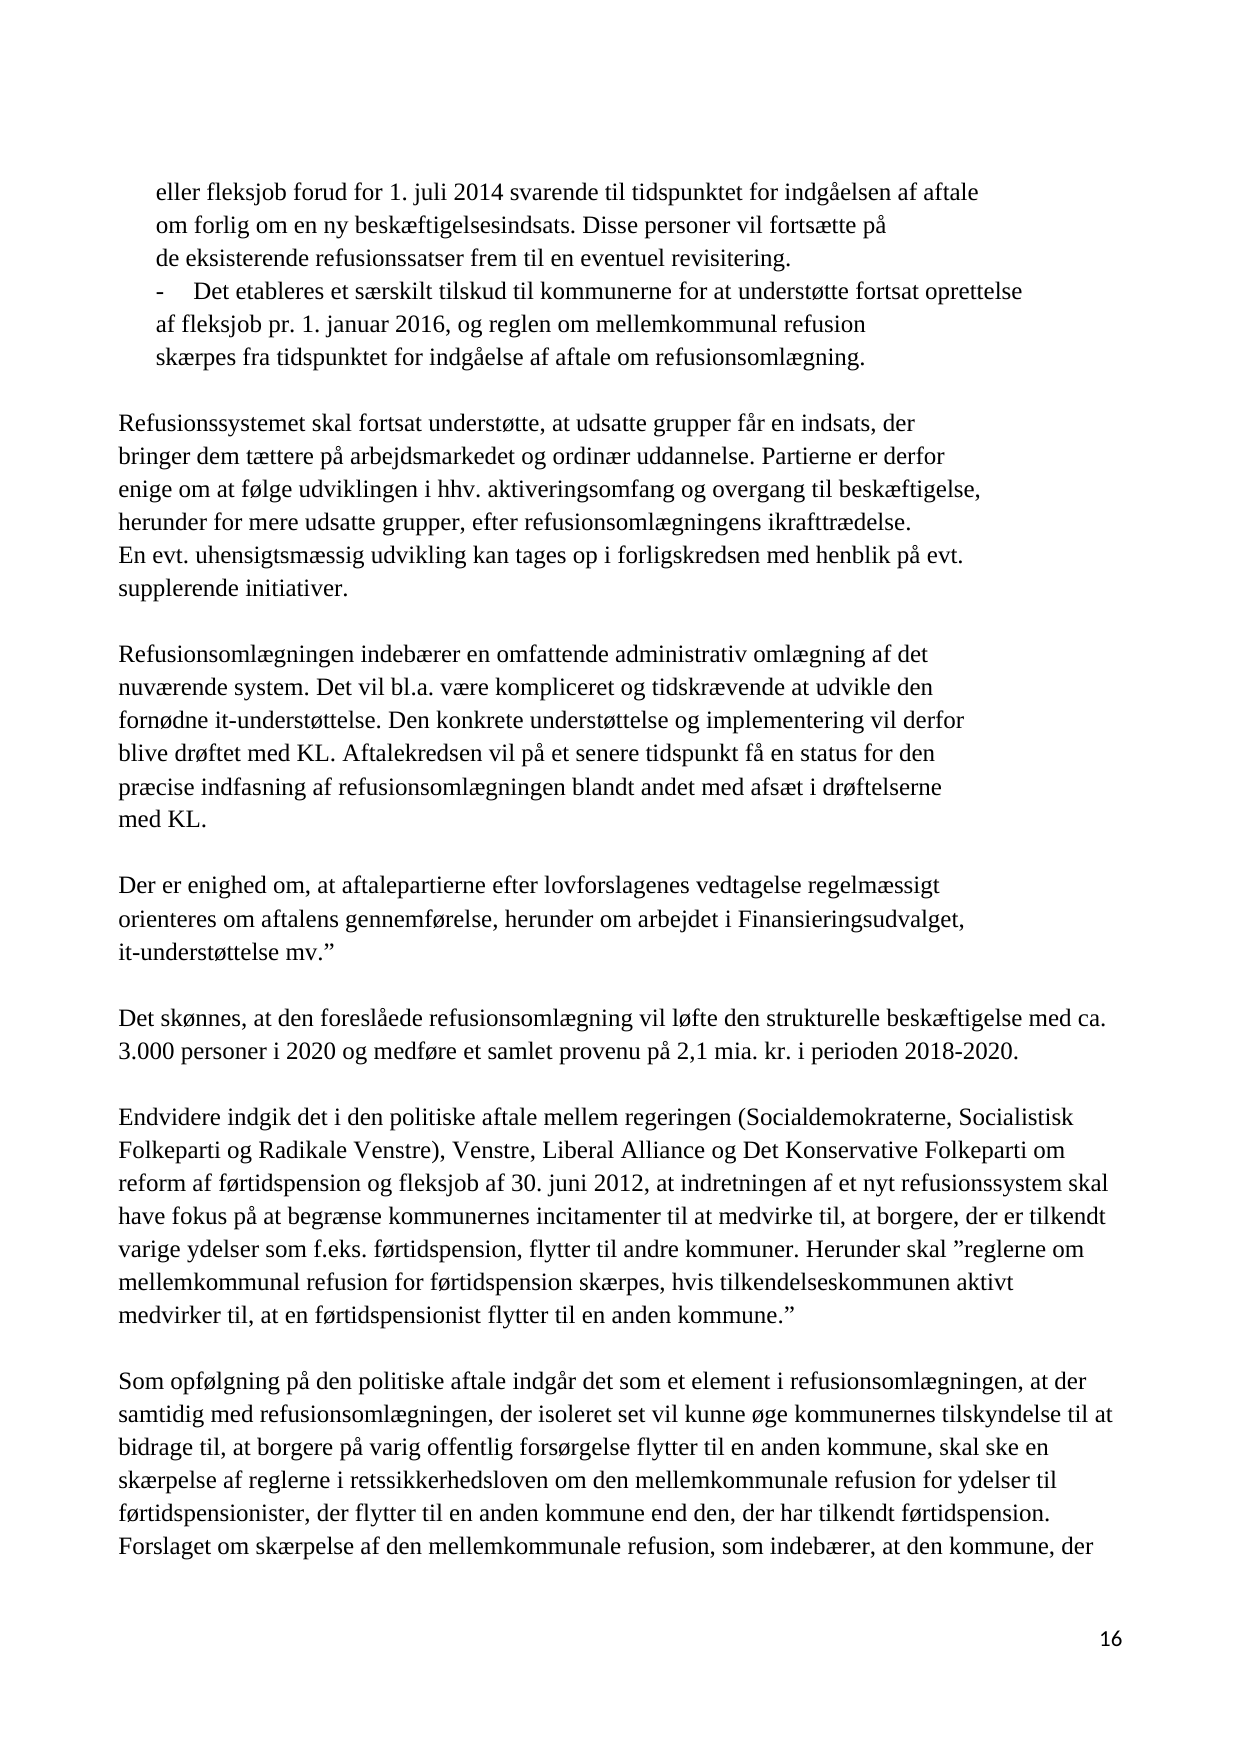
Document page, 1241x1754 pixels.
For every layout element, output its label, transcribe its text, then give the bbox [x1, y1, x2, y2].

text eller fleksjob forud for 1. juli 2014 svarende til tidspunktet for indgåelsen af aftale [118, 177, 1122, 206]
text it-understøttelse mv.” [118, 937, 1122, 965]
text Refusionsomlægningen indebærer en omfattende administrativ omlægning af det [118, 639, 1122, 668]
text herunder for mere udsatte grupper, efter refusionsomlægningens ikrafttrædelse. [118, 507, 1122, 536]
text blive drøftet med KL. Aftalekredsen vil på et senere tidspunkt få en status for den [118, 738, 1122, 767]
text Endvidere indgik det i den politiske aftale mellem regeringen (Socialdemokraterne, Socialistisk Folkeparti og Radikale Venstre), Venstre, Liberal Alliance og Det Konservative Folkeparti om reform af førtidspension og fleksjob af 30. juni 2012, at indretningen af et nyt refusionssystem skal have fokus på at begrænse kommunernes incitamenter til at medvirke til, at borgere, der er tilkendt varige ydelser som f.eks. førtidspension, flytter til andre kommuner. Herunder skal ”reglerne om mellemkommunal refusion for førtidspension skærpes, hvis tilkendelseskommunen aktivt medvirker til, at en førtidspensionist flytter til en anden kommune.” [118, 1102, 1122, 1329]
text de eksisterende refusionssatser frem til en eventuel revisitering. [118, 243, 1122, 272]
text fornødne it-understøttelse. Den konkrete understøttelse og implementering vil derfor [118, 706, 1122, 734]
text Det skønnes, at den foreslåede refusionsomlægning vil løfte den strukturelle beskæftigelse med ca. 3.000 personer i 2020 og medføre et samlet provenu på 2,1 mia. kr. i perioden 2018-2020. [118, 1003, 1122, 1064]
text Der er enighed om, at aftalepartierne efter lovforslagenes vedtagelse regelmæssigt [118, 871, 1122, 899]
text om forlig om en ny beskæftigelsesindsats. Disse personer vil fortsætte på [118, 210, 1122, 239]
text nuværende system. Det vil bl.a. være kompliceret og tidskrævende at udvikle den [118, 672, 1122, 701]
text Refusionssystemet skal fortsat understøtte, at udsatte grupper får en indsats, der [118, 408, 1122, 437]
text En evt. uhensigtsmæssig udvikling kan tages op i forligskredsen med henblik på evt. [118, 540, 1122, 569]
text præcise indfasning af refusionsomlægningen blandt andet med afsæt i drøftelserne [118, 772, 1122, 800]
list Det etableres et særskilt tilskud til kommunerne for at understøtte fortsat oprettelse [156, 276, 1122, 305]
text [118, 1366, 1122, 1560]
text af fleksjob pr. 1. januar 2016, og reglen om mellemkommunal refusion [118, 309, 1122, 338]
text bringer dem tættere på arbejdsmarkedet og ordinær uddannelse. Partierne er derfor [118, 441, 1122, 470]
text supplerende initiativer. [118, 573, 1122, 602]
text orienteres om aftalens gennemførelse, herunder om arbejdet i Finansieringsudvalget, [118, 904, 1122, 932]
text skærpes fra tidspunktet for indgåelse af aftale om refusionsomlægning. [118, 342, 1122, 371]
text enige om at følge udviklingen i hhv. aktiveringsomfang og overgang til beskæftigelse, [118, 474, 1122, 503]
text med KL. [118, 804, 1122, 833]
